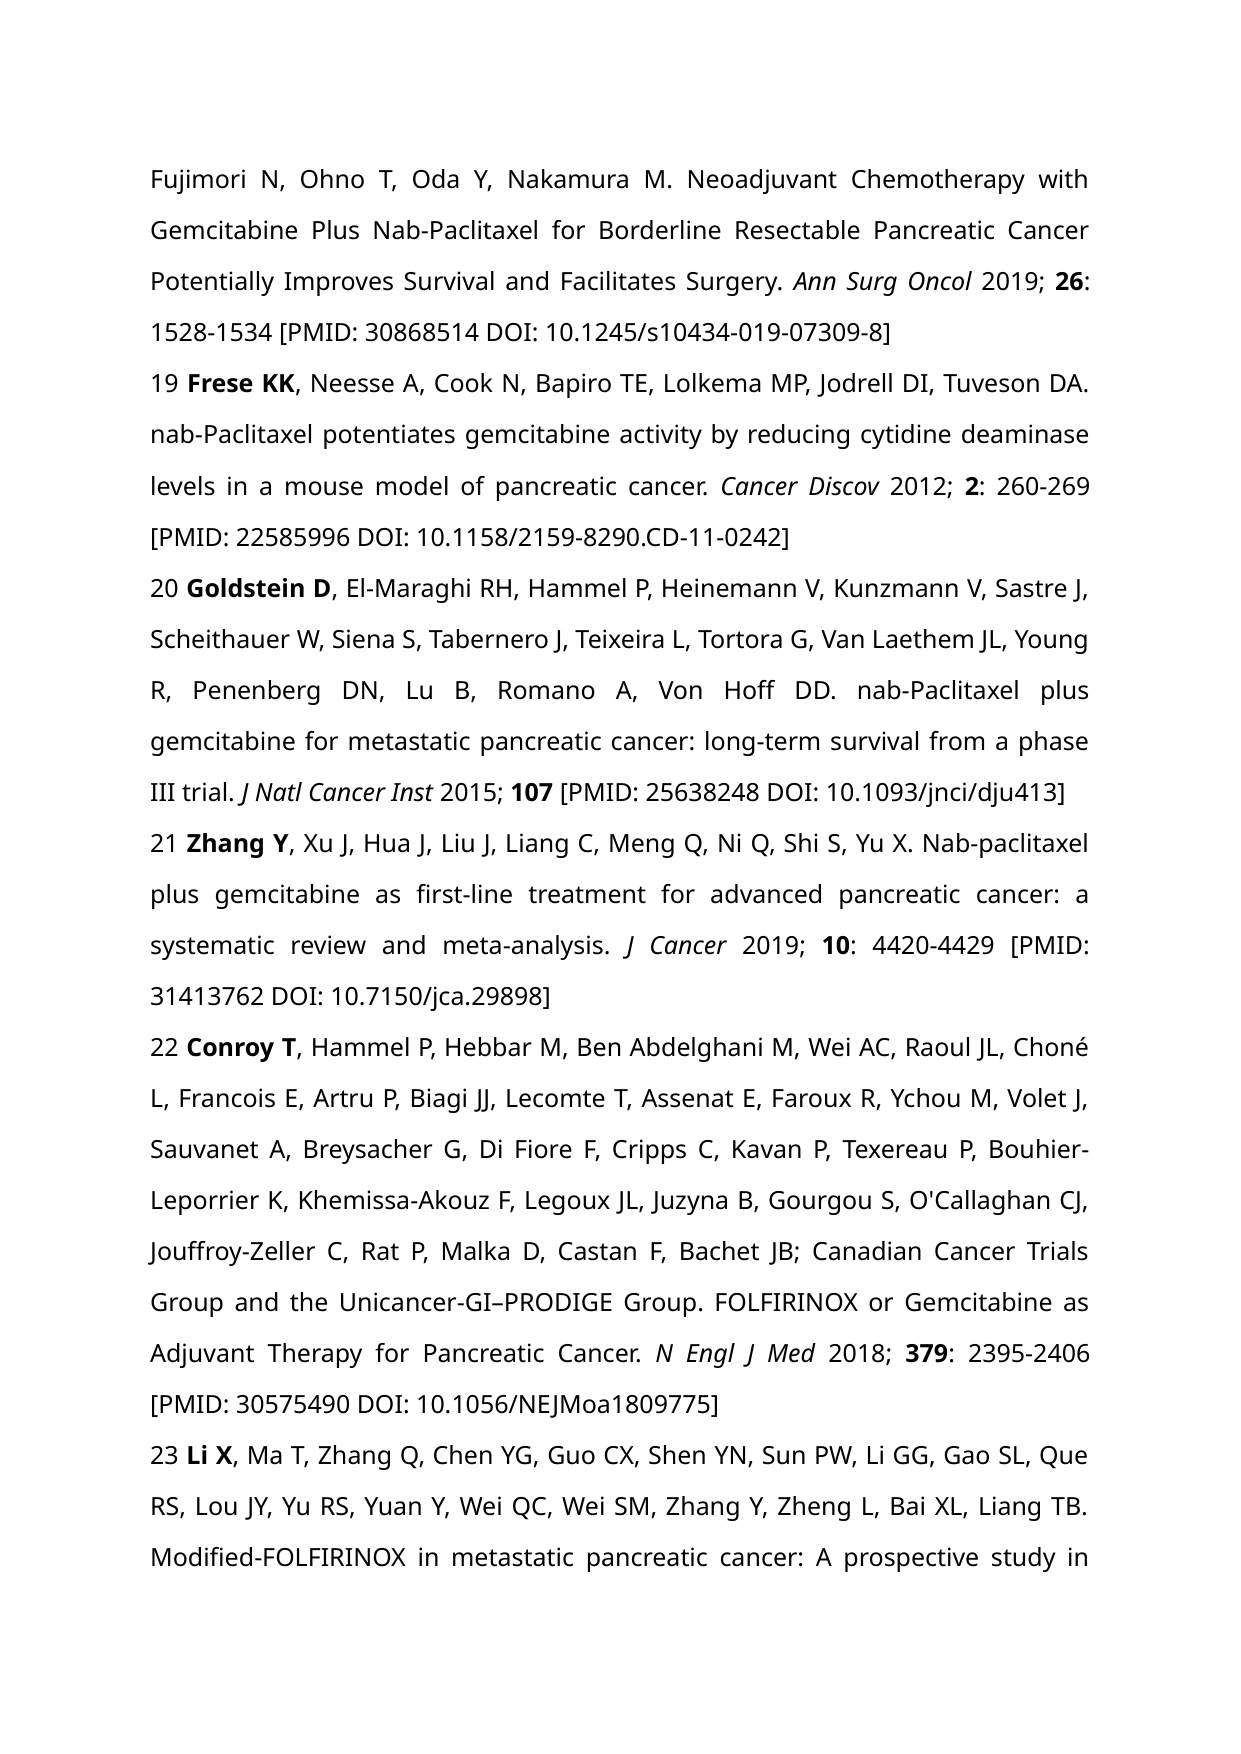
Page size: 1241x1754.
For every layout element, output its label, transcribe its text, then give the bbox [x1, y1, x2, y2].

text 19 Frese KK, Neesse A, Cook N, Bapiro TE, Lolkema MP, Jodrell DI, Tuveson DA. nab-Paclitaxel potentiates gemcitabine activity by reducing cytidine deaminase levels in a mouse model of pancreatic cancer. Cancer Discov 2012; 2: 260-269 [PMID: 22585996 DOI: 10.1158/2159-8290.CD-11-0242] [150, 366, 1090, 553]
text 22 Conroy T, Hammel P, Hebbar M, Ben Abdelghani M, Wei AC, Raoul JL, Choné L, Francois E, Artru P, Biagi JJ, Lecomte T, Assenat E, Faroux R, Ychou M, Volet J, Sauvanet A, Breysacher G, Di Fiore F, Cripps C, Kavan P, Texereau P, Bouhier-Leporrier K, Khemissa-Akouz F, Legoux JL, Juzyna B, Gourgou S, O'Callaghan CJ, Jouffroy-Zeller C, Rat P, Malka D, Castan F, Bachet JB; Canadian Cancer Trials Group and the Unicancer-GI–PRODIGE Group. FOLFIRINOX or Gemcitabine as Adjuvant Therapy for Pancreatic Cancer. N Engl J Med 2018; 379: 2395-2406 [PMID: 30575490 DOI: 10.1056/NEJMoa1809775] [150, 1030, 1090, 1421]
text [150, 1438, 1090, 1574]
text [150, 162, 1090, 349]
text 21 Zhang Y, Xu J, Hua J, Liu J, Liang C, Meng Q, Ni Q, Shi S, Yu X. Nab-paclitaxel plus gemcitabine as first-line treatment for advanced pancreatic cancer: a systematic review and meta-analysis. J Cancer 2019; 10: 4420-4429 [PMID: 31413762 DOI: 10.7150/jca.29898] [150, 826, 1090, 1013]
text 20 Goldstein D, El-Maraghi RH, Hammel P, Heinemann V, Kunzmann V, Sastre J, Scheithauer W, Siena S, Tabernero J, Teixeira L, Tortora G, Van Laethem JL, Young R, Penenberg DN, Lu B, Romano A, Von Hoff DD. nab-Paclitaxel plus gemcitabine for metastatic pancreatic cancer: long-term survival from a phase III trial. J Natl Cancer Inst 2015; 107 [PMID: 25638248 DOI: 10.1093/jnci/dju413] [150, 570, 1090, 808]
